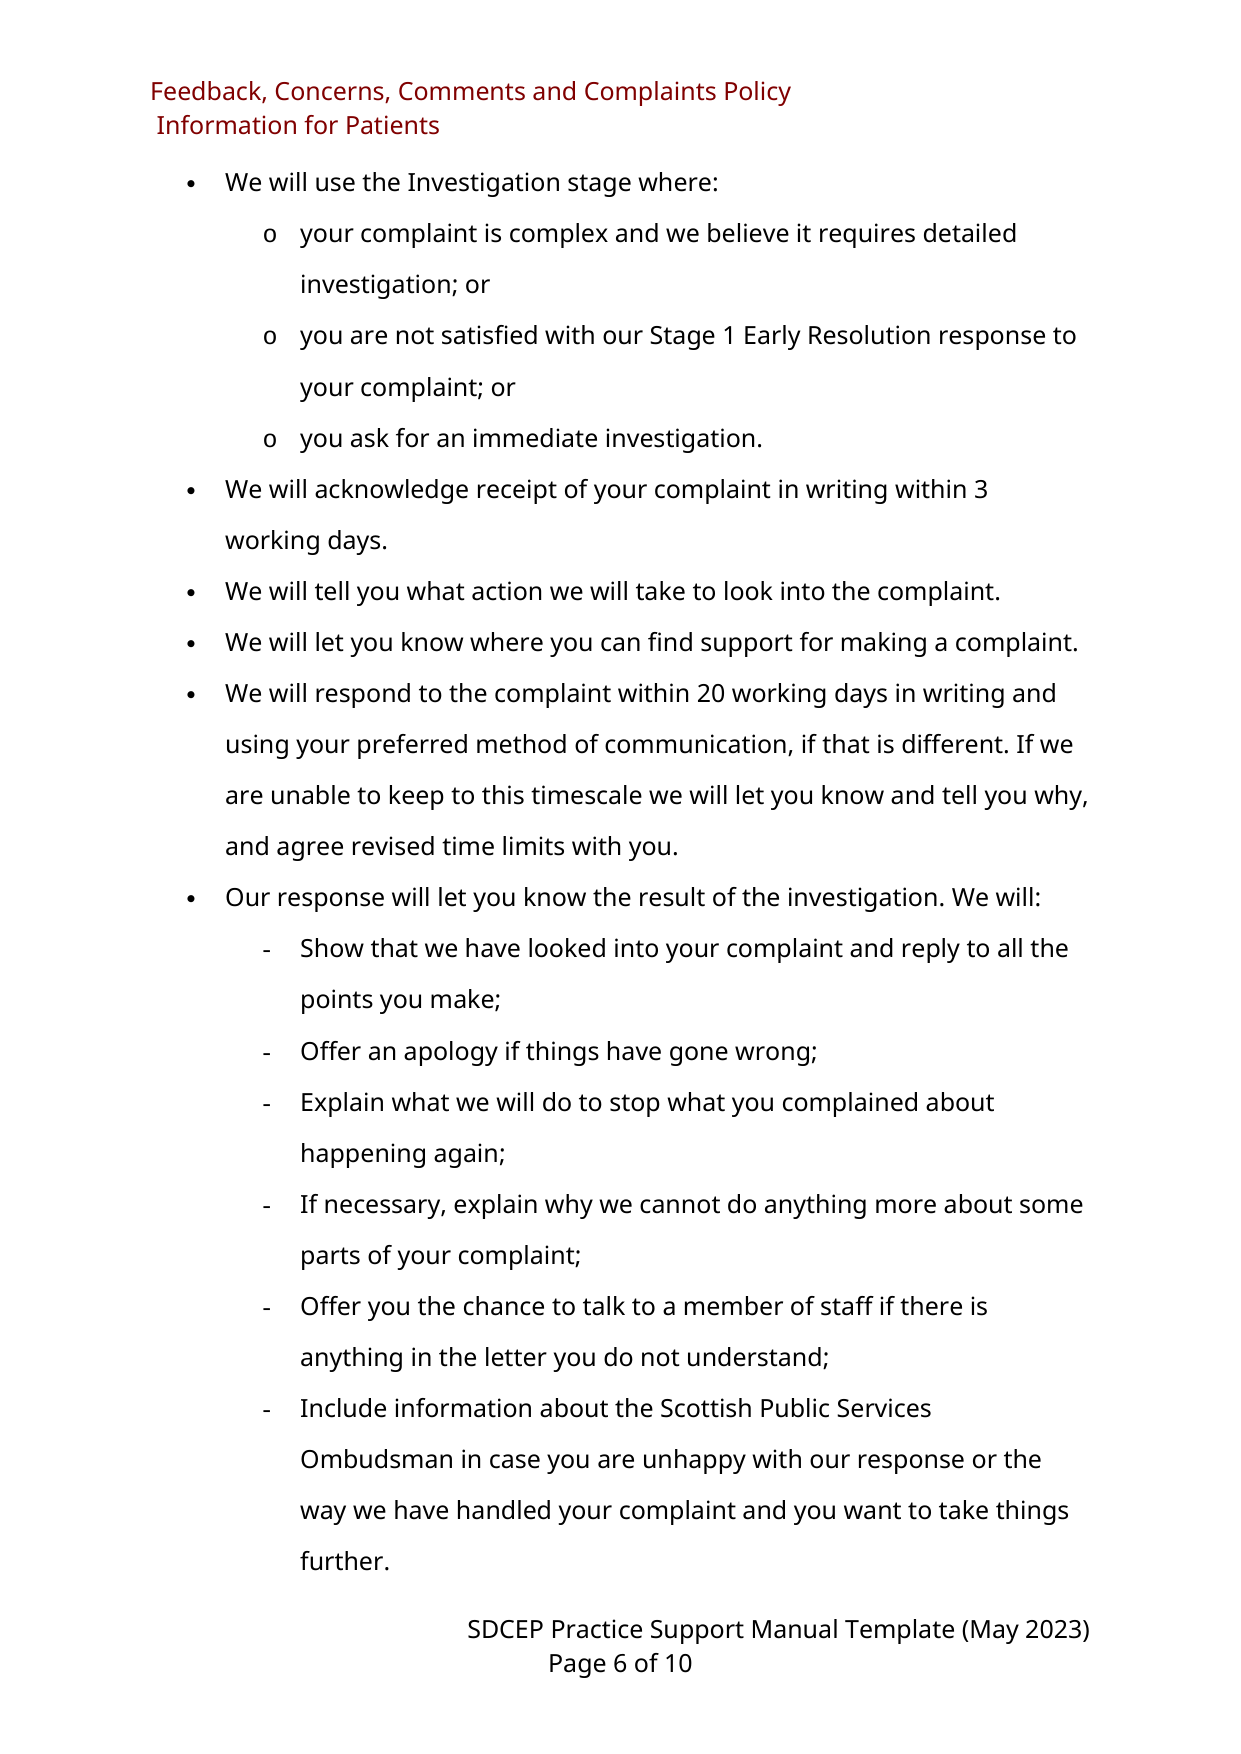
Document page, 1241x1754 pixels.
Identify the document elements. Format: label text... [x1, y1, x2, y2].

list If necessary, explain why we cannot do anything more about some parts of your complaint; [262, 1186, 1090, 1271]
list We will use the Investigation stage where: [187, 165, 1090, 199]
list Offer you the chance to talk to a member of staff if there is anything in the letter you do not understand; [262, 1288, 1090, 1373]
list Explain what we will do to stop what you complained about happening again; [262, 1084, 1090, 1169]
list We will respond to the complaint within 20 working days in writing and using your preferred method of communication, if that is different. If we are unable to keep to this timescale we will let you know and tell you why, and agree revised time limits with you. [187, 676, 1090, 863]
list your complaint is complex and we believe it requires detailed investigation; or [262, 216, 1090, 301]
list Offer an apology if things have gone wrong; [262, 1033, 1090, 1067]
list Include information about the Scottish Public Services Ombudsman in case you are unhappy with our response or the way we have handled your complaint and you want to take things further. [262, 1390, 1090, 1578]
list We will tell you what action we will take to look into the complaint. [187, 574, 1090, 608]
list Show that we have looked into your complaint and reply to all the points you make; [262, 931, 1090, 1016]
list you are not satisfied with our Stage 1 Early Resolution response to your complaint; or [262, 318, 1090, 403]
list you ask for an immediate investigation. [262, 420, 1090, 454]
list We will let you know where you can find support for making a complaint. [187, 625, 1090, 659]
list Our response will let you know the result of the investigation. We will: [187, 880, 1090, 914]
list We will acknowledge receipt of your complaint in writing within 3 working days. [187, 472, 1090, 557]
